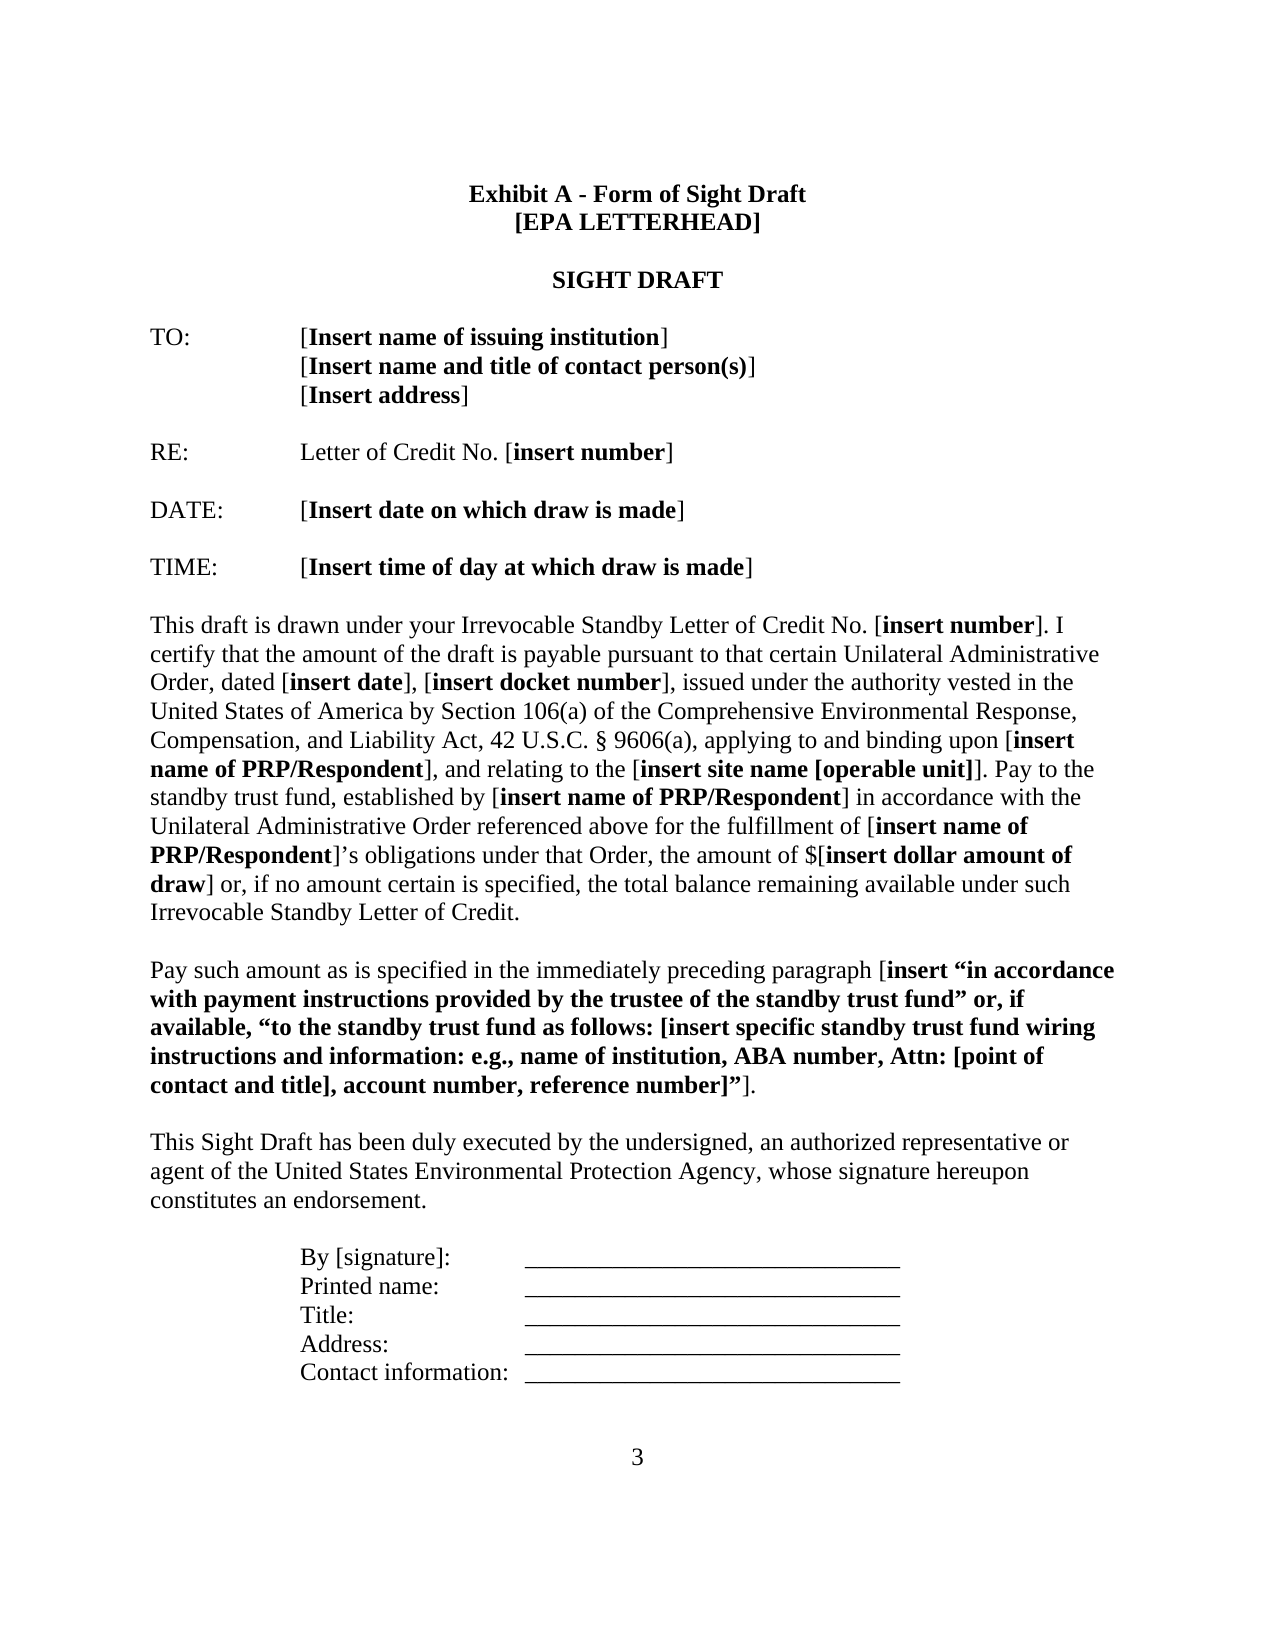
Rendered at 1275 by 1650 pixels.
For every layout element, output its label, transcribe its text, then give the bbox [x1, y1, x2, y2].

text [EPA LETTERHEAD] [150, 207, 1125, 236]
text DATE: [Insert date on which draw is made] [150, 495, 1125, 524]
text RE: Letter of Credit No. [insert number] [150, 437, 1125, 466]
text Contact information: ______________________________ [225, 1357, 1125, 1386]
text Printed name: ______________________________ [225, 1271, 1125, 1300]
text TO: [Insert name of issuing institution] [150, 322, 1125, 351]
text Address: ______________________________ [225, 1329, 1125, 1357]
text Pay such amount as is specified in the immediately preceding paragraph [insert “in accordance with payment instructions provided by the trustee of the standby trust fund” or, if available, “to the standby trust fund as follows: [insert specific standby trust fund wiring instructions and information: e.g., name of institution, ABA number, Attn: [point of contact and title], account number, reference number]”]. [150, 955, 1125, 1099]
text Exhibit A - Form of Sight Draft [150, 179, 1125, 207]
text Title: ______________________________ [225, 1300, 1125, 1329]
text [Insert address] [150, 380, 1125, 409]
text By [signature]: ______________________________ [225, 1242, 1125, 1271]
text [Insert name and title of contact person(s)] [150, 351, 1125, 380]
text TIME: [Insert time of day at which draw is made] [150, 552, 1125, 581]
text This draft is drawn under your Irrevocable Standby Letter of Credit No. [insert number]. I certify that the amount of the draft is payable pursuant to that certain Unilateral Administrative Order, dated [insert date], [insert docket number], issued under the authority vested in the United States of America by Section 106(a) of the Comprehensive Environmental Response, Compensation, and Liability Act, 42 U.S.C. § 9606(a), applying to and binding upon [insert name of PRP/Respondent], and relating to the [insert site name [operable unit]]. Pay to the standby trust fund, established by [insert name of PRP/Respondent] in accordance with the Unilateral Administrative Order referenced above for the fulfillment of [insert name of PRP/Respondent]’s obligations under that Order, the amount of $[insert dollar amount of draw] or, if no amount certain is specified, the total balance remaining available under such Irrevocable Standby Letter of Credit. [150, 610, 1125, 926]
text SIGHT DRAFT [150, 265, 1125, 294]
text This Sight Draft has been duly executed by the undersigned, an authorized representative or agent of the United States Environmental Protection Agency, whose signature hereupon constitutes an endorsement. [150, 1127, 1125, 1214]
